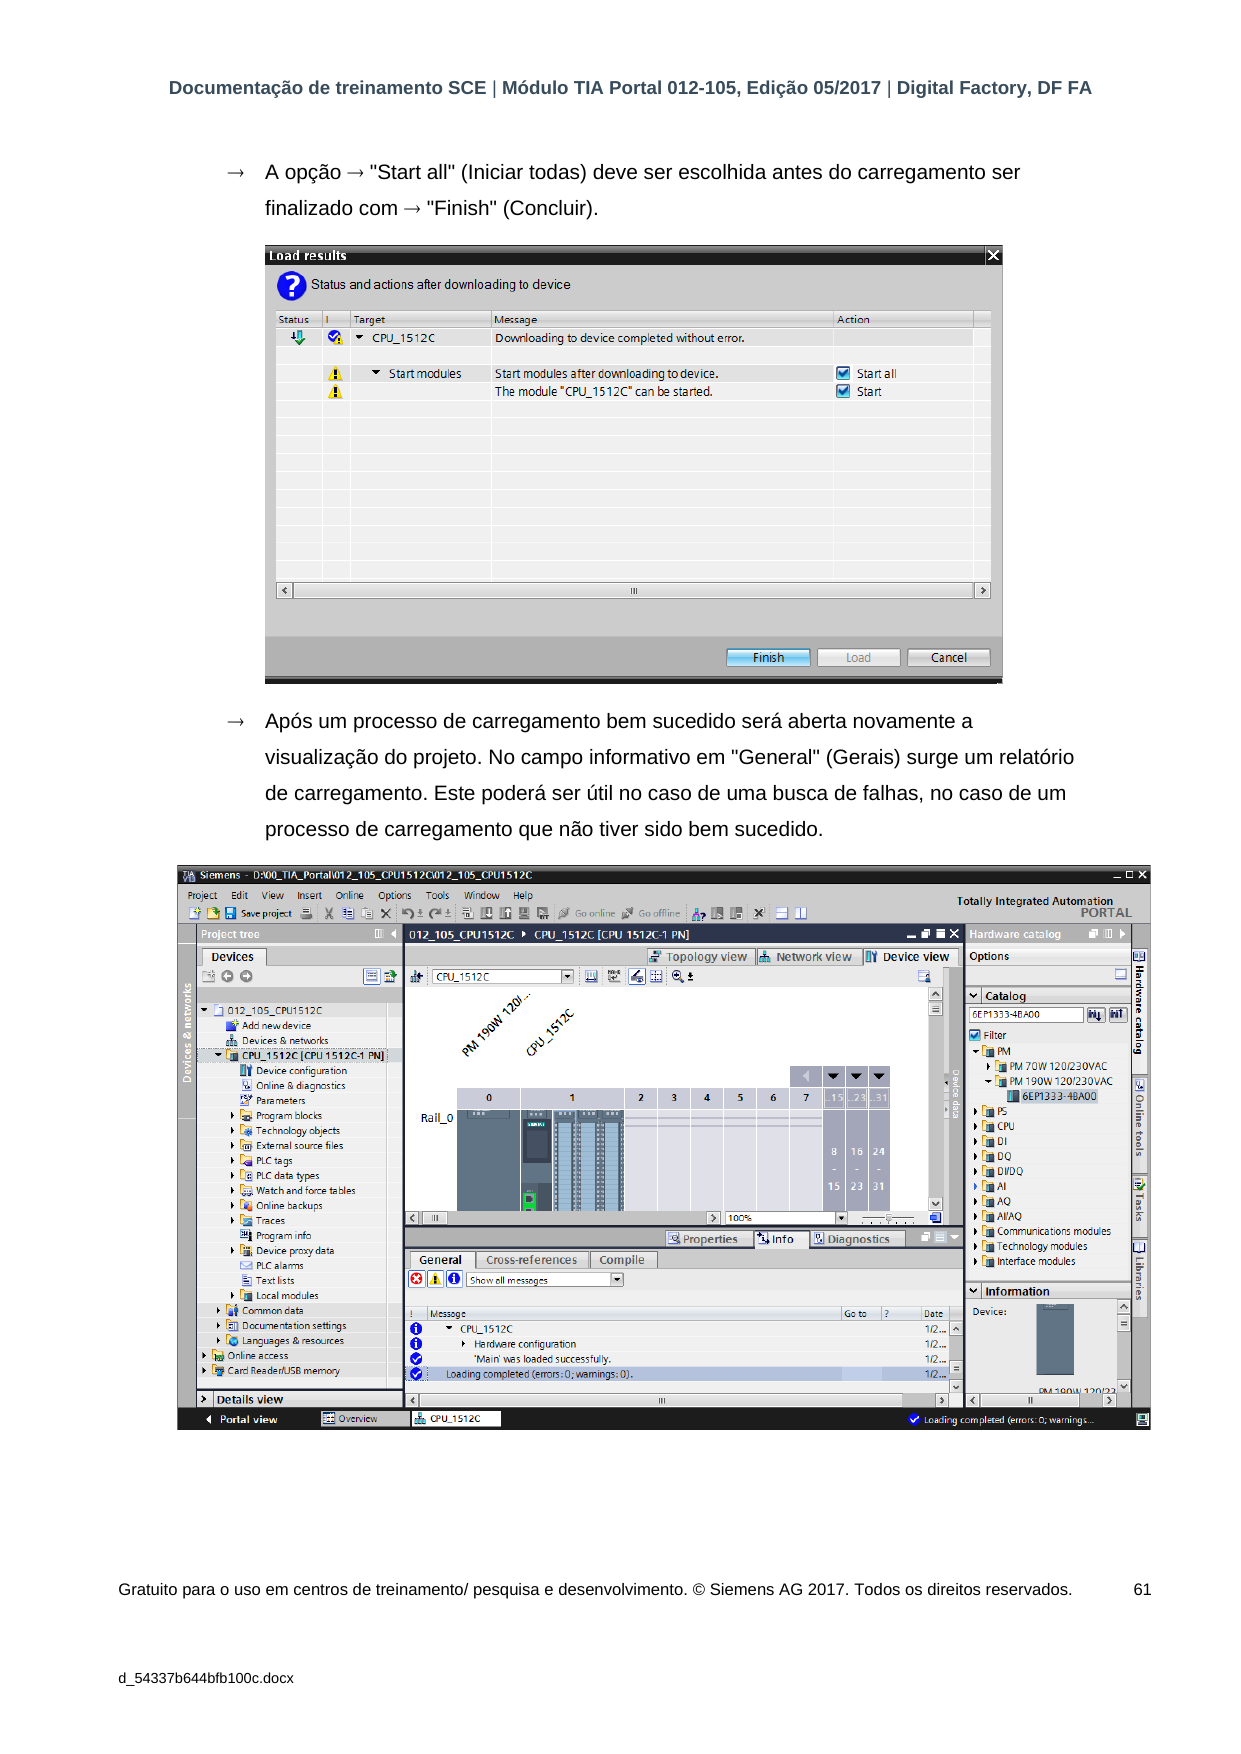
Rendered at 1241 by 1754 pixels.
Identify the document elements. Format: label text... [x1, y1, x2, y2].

text Após um processo de carregamento bem sucedido será aberta novamente a visualização do projeto. No campo informativo em "General" (Gerais) surge um relatório de carregamento. Este poderá ser útil no caso de uma busca de falhas, no caso de um processo de carregamento que não tiver sido bem sucedido. [227, 708, 1092, 840]
picture [177, 865, 1151, 1430]
picture [265, 244, 1003, 684]
text A opção "Start all" (Iniciar todas) deve ser escolhida antes do carregamento ser finalizado com "Finish" (Concluir). [227, 160, 1092, 220]
